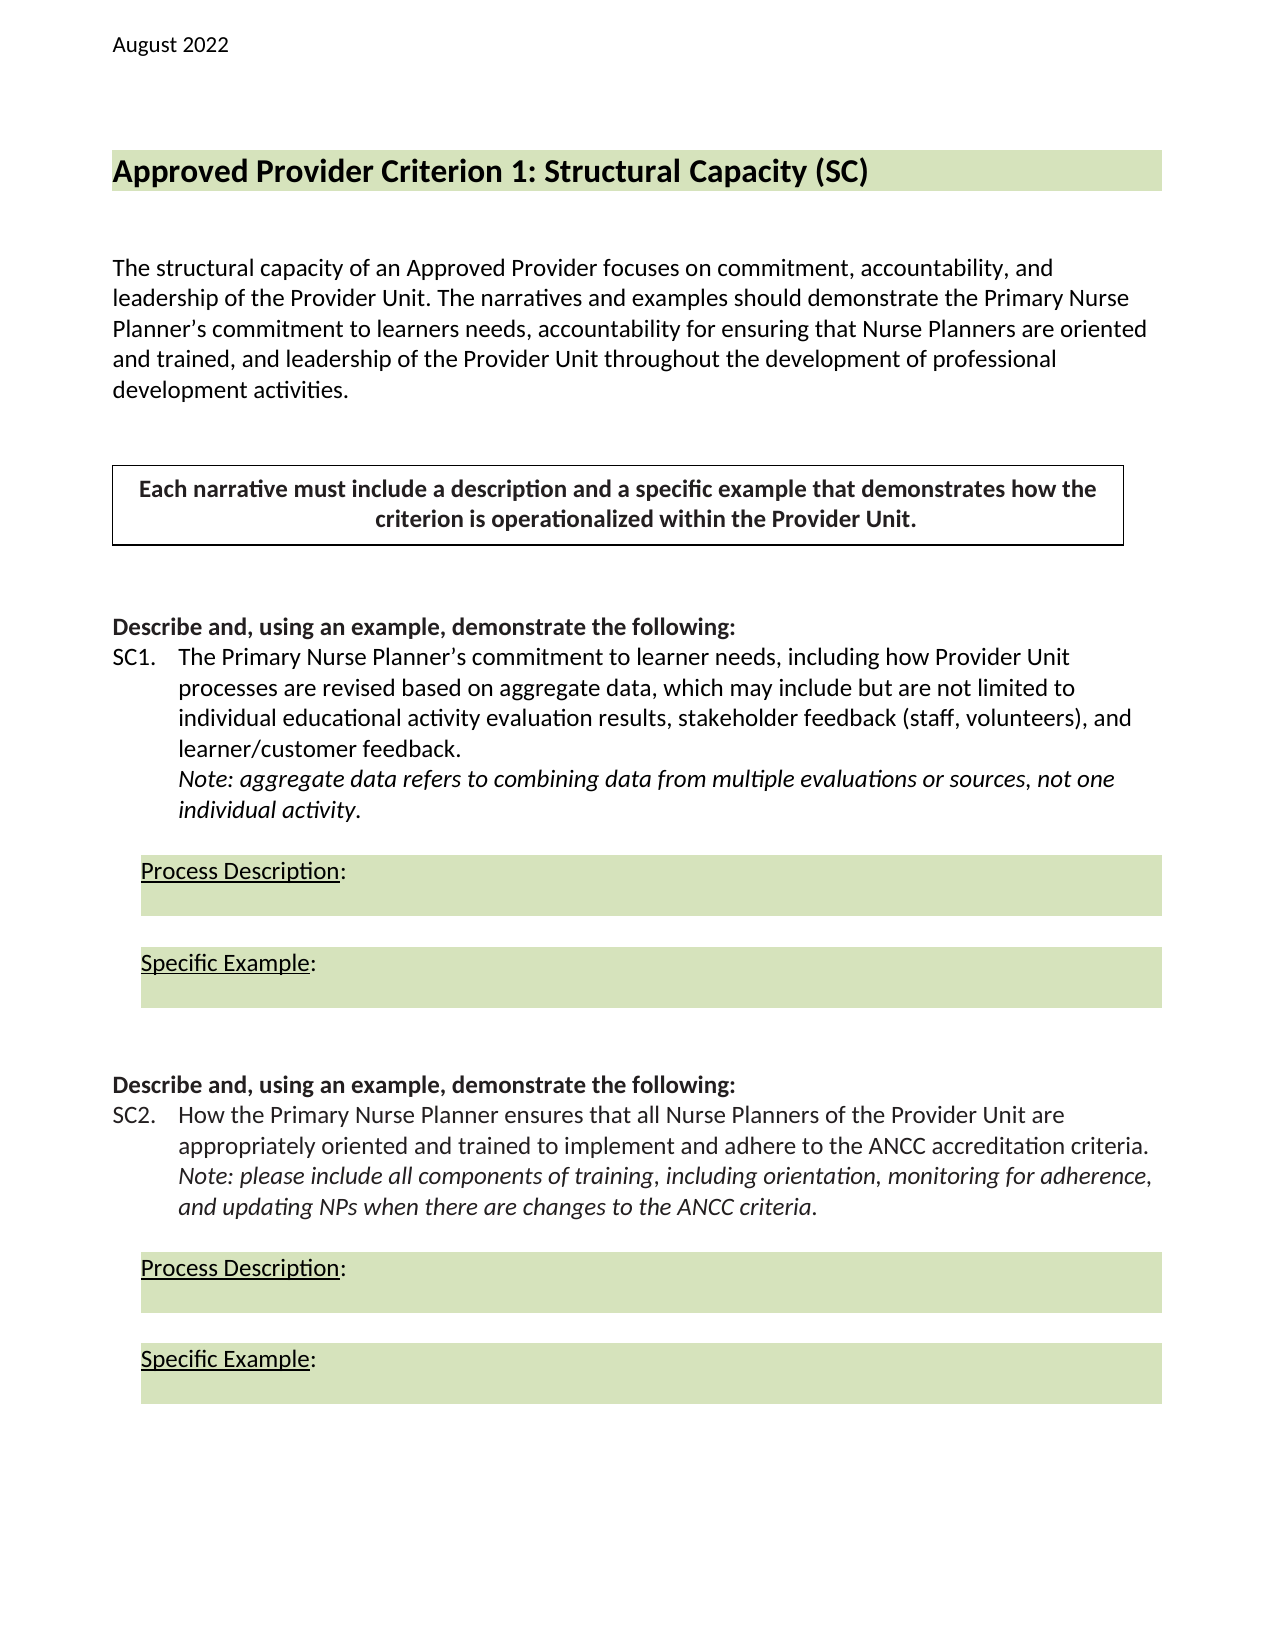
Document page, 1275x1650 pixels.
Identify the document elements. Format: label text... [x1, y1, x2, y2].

text Process Description: [141, 1252, 1162, 1282]
text Describe and, using an example, demonstrate the following: [112, 1069, 1162, 1099]
text Specific Example: [141, 1343, 1162, 1374]
text Process Description: [141, 855, 1162, 886]
text Approved Provider Criterion 1: Structural Capacity (SC) [112, 150, 1162, 191]
text The structural capacity of an Approved Provider focuses on commitment, accountability, and leadership of the Provider Unit. The narratives and examples should demonstrate the Primary Nurse Planner’s commitment to learners needs, accountability for ensuring that Nurse Planners are oriented and trained, and leadership of the Provider Unit throughout the development of professional development activities. [112, 252, 1162, 404]
text Specific Example: [141, 947, 1162, 977]
text Note: aggregate data refers to combining data from multiple evaluations or sources, not one individual activity. [178, 763, 1162, 824]
text SC1. The Primary Nurse Planner’s commitment to learner needs, including how Provider Unit processes are revised based on aggregate data, which may include but are not limited to individual educational activity evaluation results, stakeholder feedback (staff, volunteers), and learner/customer feedback. [112, 641, 1162, 763]
text Describe and, using an example, demonstrate the following: [112, 611, 1162, 641]
text SC2. How the Primary Nurse Planner ensures that all Nurse Planners of the Provider Unit are appropriately oriented and trained to implement and adhere to the ANCC accreditation criteria. Note: please include all components of training, including orientation, monitoring for adherence, and updating NPs when there are changes to the ANCC criteria. [112, 1099, 1162, 1221]
